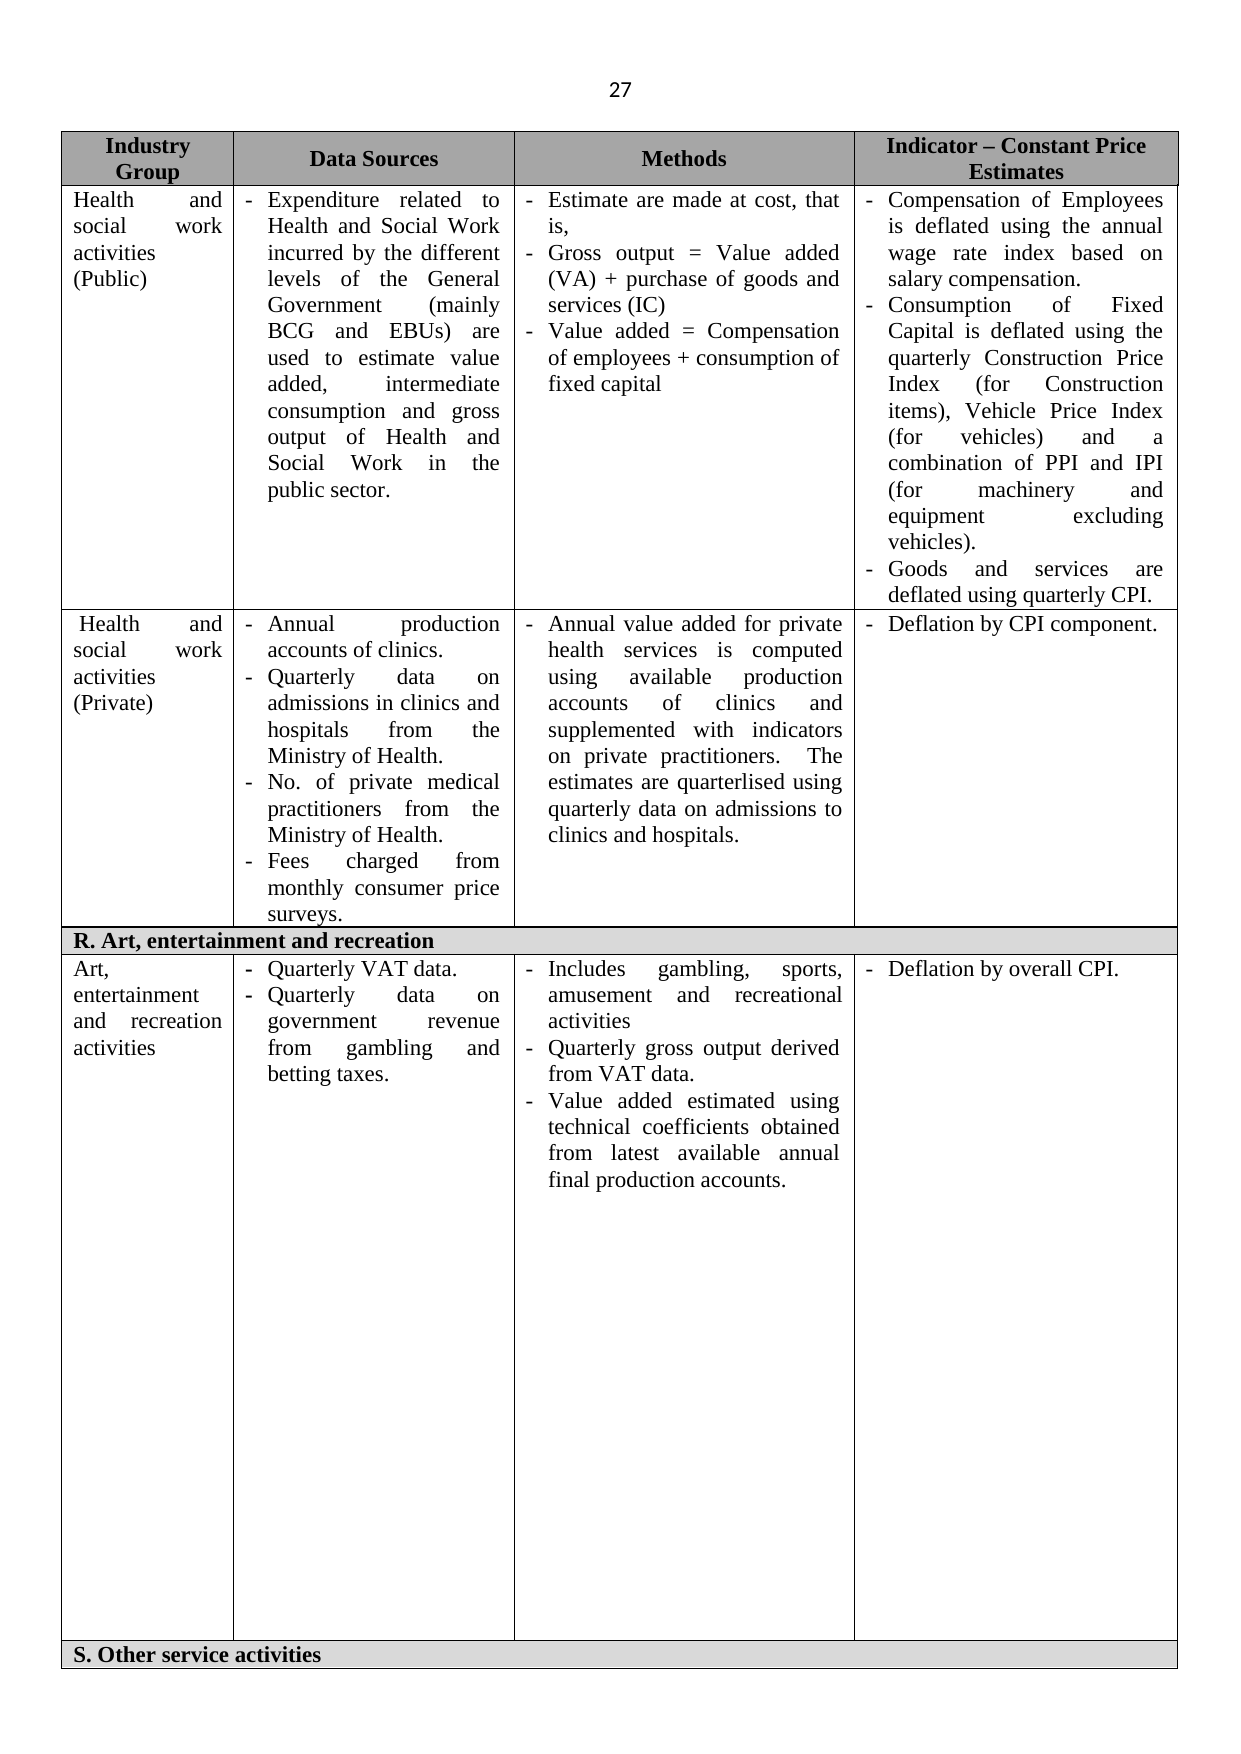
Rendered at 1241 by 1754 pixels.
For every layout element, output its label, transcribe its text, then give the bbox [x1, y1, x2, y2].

table_cell Includes gambling, sports, amusement and recreational activities Quarterly gross output derived from VAT data. Value added estimated using technical coefficients obtained from latest available annual final production accounts. [515, 955, 854, 1640]
table_cell Annual value added for private health services is computed using available production accounts of clinics and supplemented with indicators on private practitioners. The estimates are quarterlised using quarterly data on admissions to clinics and hospitals. [515, 610, 854, 926]
table_cell Deflation by CPI component. [855, 610, 1177, 926]
table_header Industry Group [62, 132, 233, 185]
table_cell Compensation of Employees is deflated using the annual wage rate index based on salary compensation. Consumption of Fixed Capital is deflated using the quarterly Construction Price Index (for Construction items), Vehicle Price Index (for vehicles) and a combination of PPI and IPI (for machinery and equipment excluding vehicles). Goods and services are deflated using quarterly CPI. [855, 186, 1177, 609]
table_cell R. Art, entertainment and recreation [62, 928, 1177, 954]
table_header Data Sources [234, 132, 514, 185]
table_header Indicator – Constant Price Estimates [855, 132, 1178, 185]
table_cell Health and social work activities (Private) [62, 610, 233, 926]
table_cell Art, entertainment and recreation activities [62, 955, 233, 1640]
table_cell Deflation by overall CPI. [855, 955, 1177, 1640]
table_cell Annual production accounts of clinics. Quarterly data on admissions in clinics and hospitals from the Ministry of Health. No. of private medical practitioners from the Ministry of Health. Fees charged from monthly consumer price surveys. [234, 610, 514, 926]
table_header Methods [515, 132, 854, 185]
table_cell Expenditure related to Health and Social Work incurred by the different levels of the General Government (mainly BCG and EBUs) are used to estimate value added, intermediate consumption and gross output of Health and Social Work in the public sector. [234, 186, 514, 609]
table_cell Health and social work activities (Public) [62, 186, 233, 609]
table_cell Quarterly VAT data. Quarterly data on government revenue from gambling and betting taxes. [234, 955, 514, 1640]
table_cell S. Other service activities [62, 1641, 1177, 1667]
